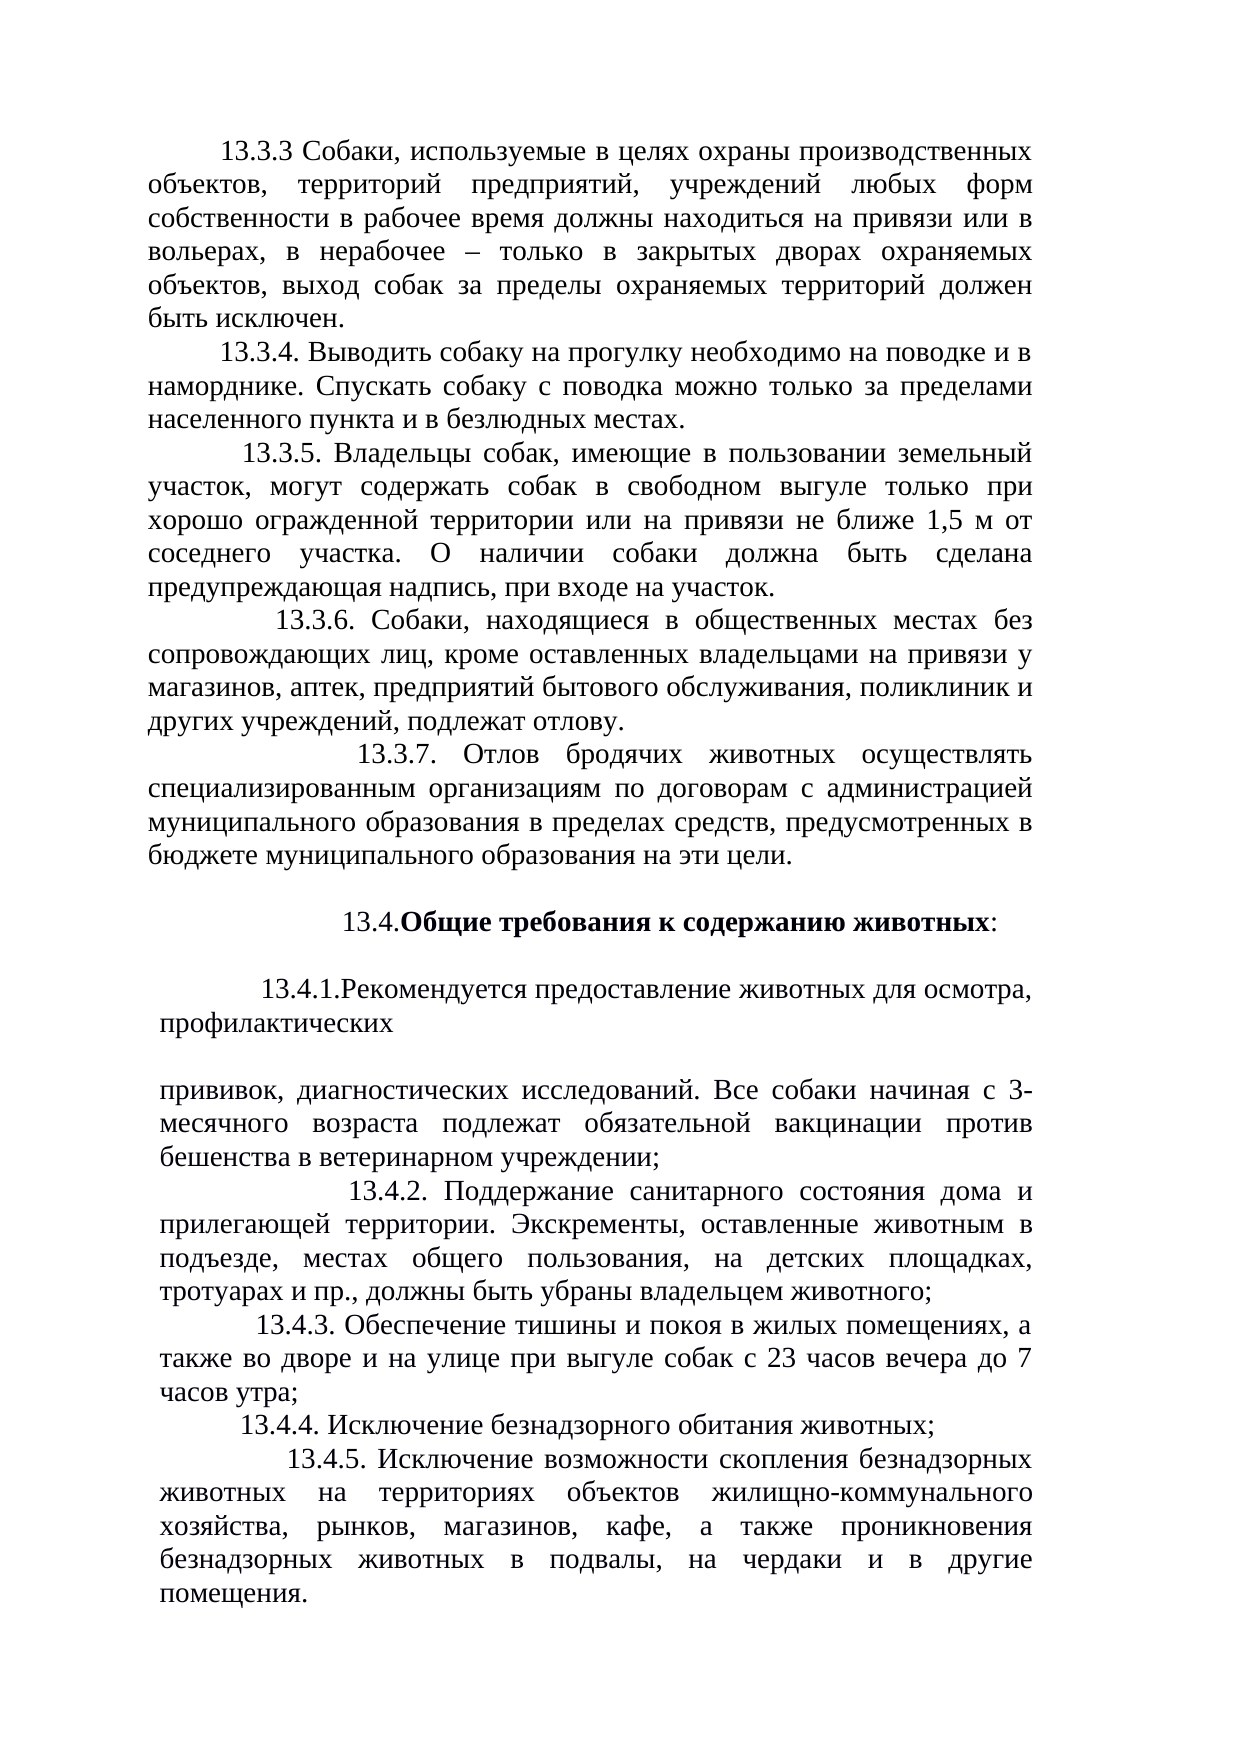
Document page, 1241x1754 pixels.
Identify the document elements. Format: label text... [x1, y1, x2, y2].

text 13.3.5. Владельцы собак, имеющие в пользовании земельный участок, могут содержать собак в свободном выгуле только при хорошо огражденной территории или на привязи не ближе 1,5 м от соседнего участка. О наличии собаки должна быть сделана предупреждающая надпись, при входе на участок. [148, 435, 1034, 602]
text 13.4.1.Рекомендуется предоставление животных для осмотра, профилактических [159, 971, 1034, 1038]
text 13.4.5. Исключение возможности скопления безнадзорных животных на территориях объектов жилищно-коммунального хозяйства, рынков, магазинов, кафе, а также проникновения безнадзорных животных в подвалы, на чердаки и в другие помещения. [159, 1441, 1034, 1609]
text 13.4.4. Исключение безнадзорного обитания животных; [159, 1407, 1034, 1441]
text 13.3.7. Отлов бродячих животных осуществлять специализированным организациям по договорам с администрацией муниципального образования в пределах средств, предусмотренных в бюджете муниципального образования на эти цели. [148, 737, 1034, 871]
text 13.4.3. Обеспечение тишины и покоя в жилых помещениях, а также во дворе и на улице при выгуле собак с 23 часов вечера до 7 часов утра; [159, 1307, 1034, 1407]
text 13.3.3 Собаки, используемые в целях охраны производственных объектов, территорий предприятий, учреждений любых форм собственности в рабочее время должны находиться на привязи или в вольерах, в нерабочее – только в закрытых дворах охраняемых объектов, выход собак за пределы охраняемых территорий должен быть исключен. [148, 133, 1034, 334]
text 13.4.Общие требования к содержанию животных: [159, 904, 1034, 938]
text 13.4.2. Поддержание санитарного состояния дома и прилегающей территории. Экскременты, оставленные животным в подъезде, местах общего пользования, на детских площадках, тротуарах и пр., должны быть убраны владельцем животного; [159, 1173, 1034, 1307]
text прививок, диагностических исследований. Все собаки начиная с 3-месячного возраста подлежат обязательной вакцинации против бешенства в ветеринарном учреждении; [159, 1072, 1034, 1173]
text 13.3.6. Собаки, находящиеся в общественных местах без сопровождающих лиц, кроме оставленных владельцами на привязи у магазинов, аптек, предприятий бытового обслуживания, поликлиник и других учреждений, подлежат отлову. [148, 602, 1034, 737]
text 13.3.4. Выводить собаку на прогулку необходимо на поводке и в наморднике. Спускать собаку с поводка можно только за пределами населенного пункта и в безлюдных местах. [148, 334, 1034, 435]
